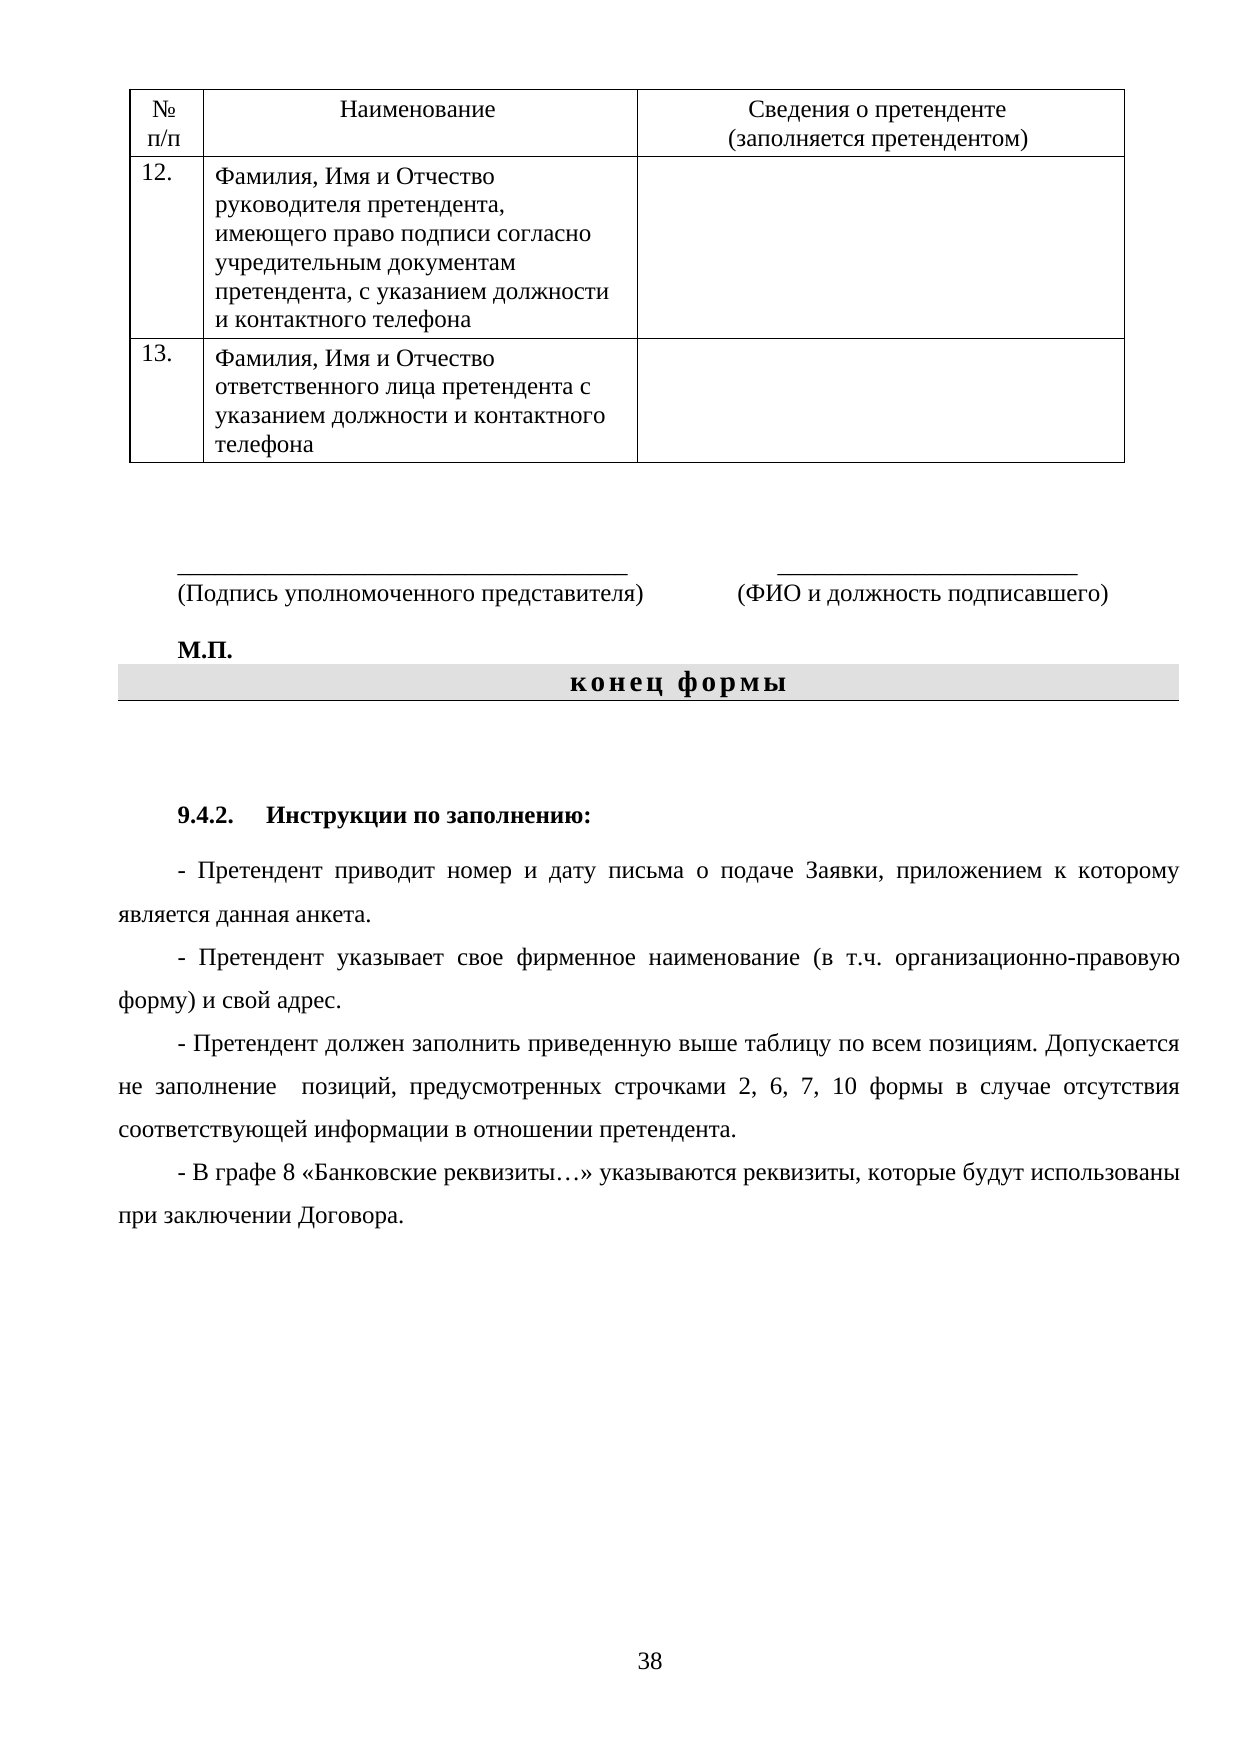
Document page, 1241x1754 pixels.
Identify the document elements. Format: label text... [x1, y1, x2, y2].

table_header Наименование [204, 90, 637, 156]
list Инструкции по заполнению: [118, 800, 1181, 829]
text ____________________________________ ________________________ [118, 549, 1181, 578]
text - В графе 8 «Банковские реквизиты…» указываются реквизиты, которые будут использованы при заключении Договора. [118, 1157, 1181, 1229]
table_cell [131, 339, 203, 462]
text - Претендент указывает свое фирменное наименование (в т.ч. организационно-правовую форму) и свой адрес. [118, 942, 1181, 1014]
text - Претендент должен заполнить приведенную выше таблицу по всем позициям. Допускается не заполнение позиций, предусмотренных строчками 2, 6, 7, 10 формы в случае отсутствия соответствующей информации в отношении претендента. [118, 1028, 1181, 1143]
text - Претендент приводит номер и дату письма о подаче Заявки, приложением к которому является данная анкета. [118, 856, 1181, 927]
table_header Сведения о претенденте (заполняется претендентом) [638, 90, 1124, 156]
table_cell [638, 339, 1124, 462]
table_cell Фамилия, Имя и Отчество ответственного лица претендента с указанием должности и контактного телефона [204, 339, 637, 462]
table_cell [638, 157, 1124, 337]
text конец формы [118, 664, 1179, 700]
table_header № п/п [131, 90, 203, 156]
text М.П. [118, 635, 1181, 664]
text (Подпись уполномоченного представителя) (ФИО и должность подписавшего) [118, 578, 1181, 607]
table_cell Фамилия, Имя и Отчество руководителя претендента, имеющего право подписи согласно учредительным документам претендента, с указанием должности и контактного телефона [204, 157, 637, 337]
table_cell [131, 157, 203, 337]
